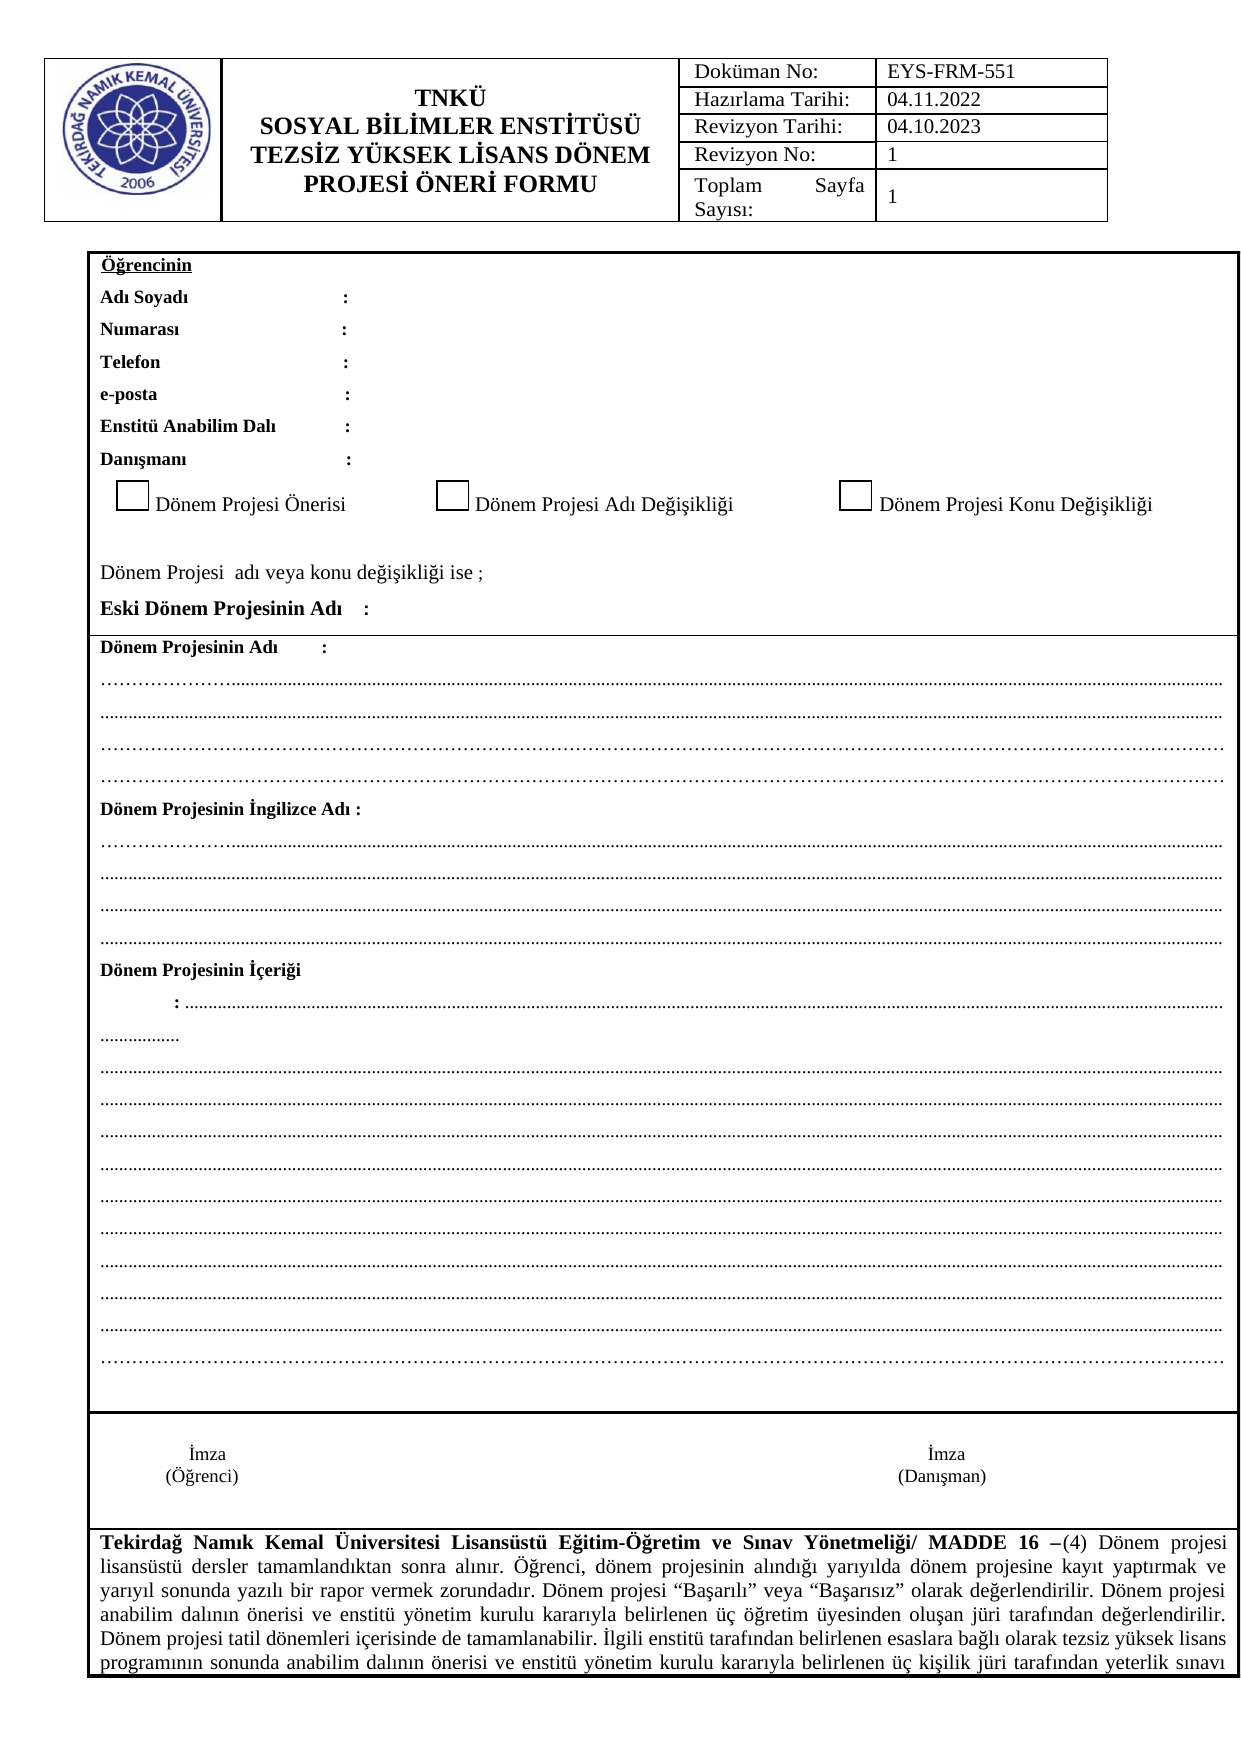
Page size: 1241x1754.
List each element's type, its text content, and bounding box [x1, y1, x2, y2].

table_cell Dönem Projesinin Adı : ………………….................................................................................................................................................................................................................................................................................................................................................................................................................................................................... ……………………………………………………………………………………………………………………………………………………………… ……………………………………………………………………………………………………………………………………………………………… Dönem Projesinin İngilizce Adı : ………………….................................................................................................................................................................................................................... ................................................................................................................................................................................................................................................................................................................................................................................................................................................................................................................................................................................................................................................................................................................................................ Dönem Projesinin İçeriği : ............................................................................................................................................................................................................................................... ................................................................................................................................................................................................................................................................................................................................................................................................................................................................................................................................................................................................................................................................................................................................................................................................................................................................................................................................................................................................................................................................................................................................................................................................................................................................................................................................................................................................................................................................................................................................................................................................................................................................................................................................................................................................................................................................................................................................................................................................................................................................................................................................................................................................................................................ ……………………………………………………………………………………………………………………………………………………………… [90, 636, 1237, 1411]
table_cell 1 [877, 142, 1107, 168]
table_cell 1 [877, 170, 1107, 221]
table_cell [90, 1530, 1237, 1674]
table_cell Revizyon Tarihi: [680, 115, 875, 141]
table_header EYS-FRM-551 [877, 59, 1107, 86]
table_cell Toplam Sayfa Sayısı: [680, 170, 875, 221]
table_header TNKÜ SOSYAL BİLİMLER ENSTİTÜSÜ TEZSİZ YÜKSEK LİSANS DÖNEM PROJESİ ÖNERİ FORMU [223, 59, 678, 221]
table_cell 04.10.2023 [877, 115, 1107, 141]
table_header Doküman No: [680, 59, 875, 86]
table_cell İmza İmza (Öğrenci) (Danışman) [90, 1414, 1237, 1528]
table_cell 04.11.2022 [877, 88, 1107, 113]
table_cell Hazırlama Tarihi: [680, 88, 875, 113]
table_header Öğrencinin Adı Soyadı : Numarası : Telefon : e-posta : Enstitü Anabilim Dalı : Danışmanı : Dönem Projesi Önerisi Dönem Projesi Adı Değişikliği Dönem Projesi Konu Değişikliği Dönem Projesi adı veya konu değişikliği ise ; Eski Dönem Projesinin Adı : [90, 254, 1237, 634]
table_header [45, 59, 220, 221]
table_cell Revizyon No: [680, 143, 875, 168]
